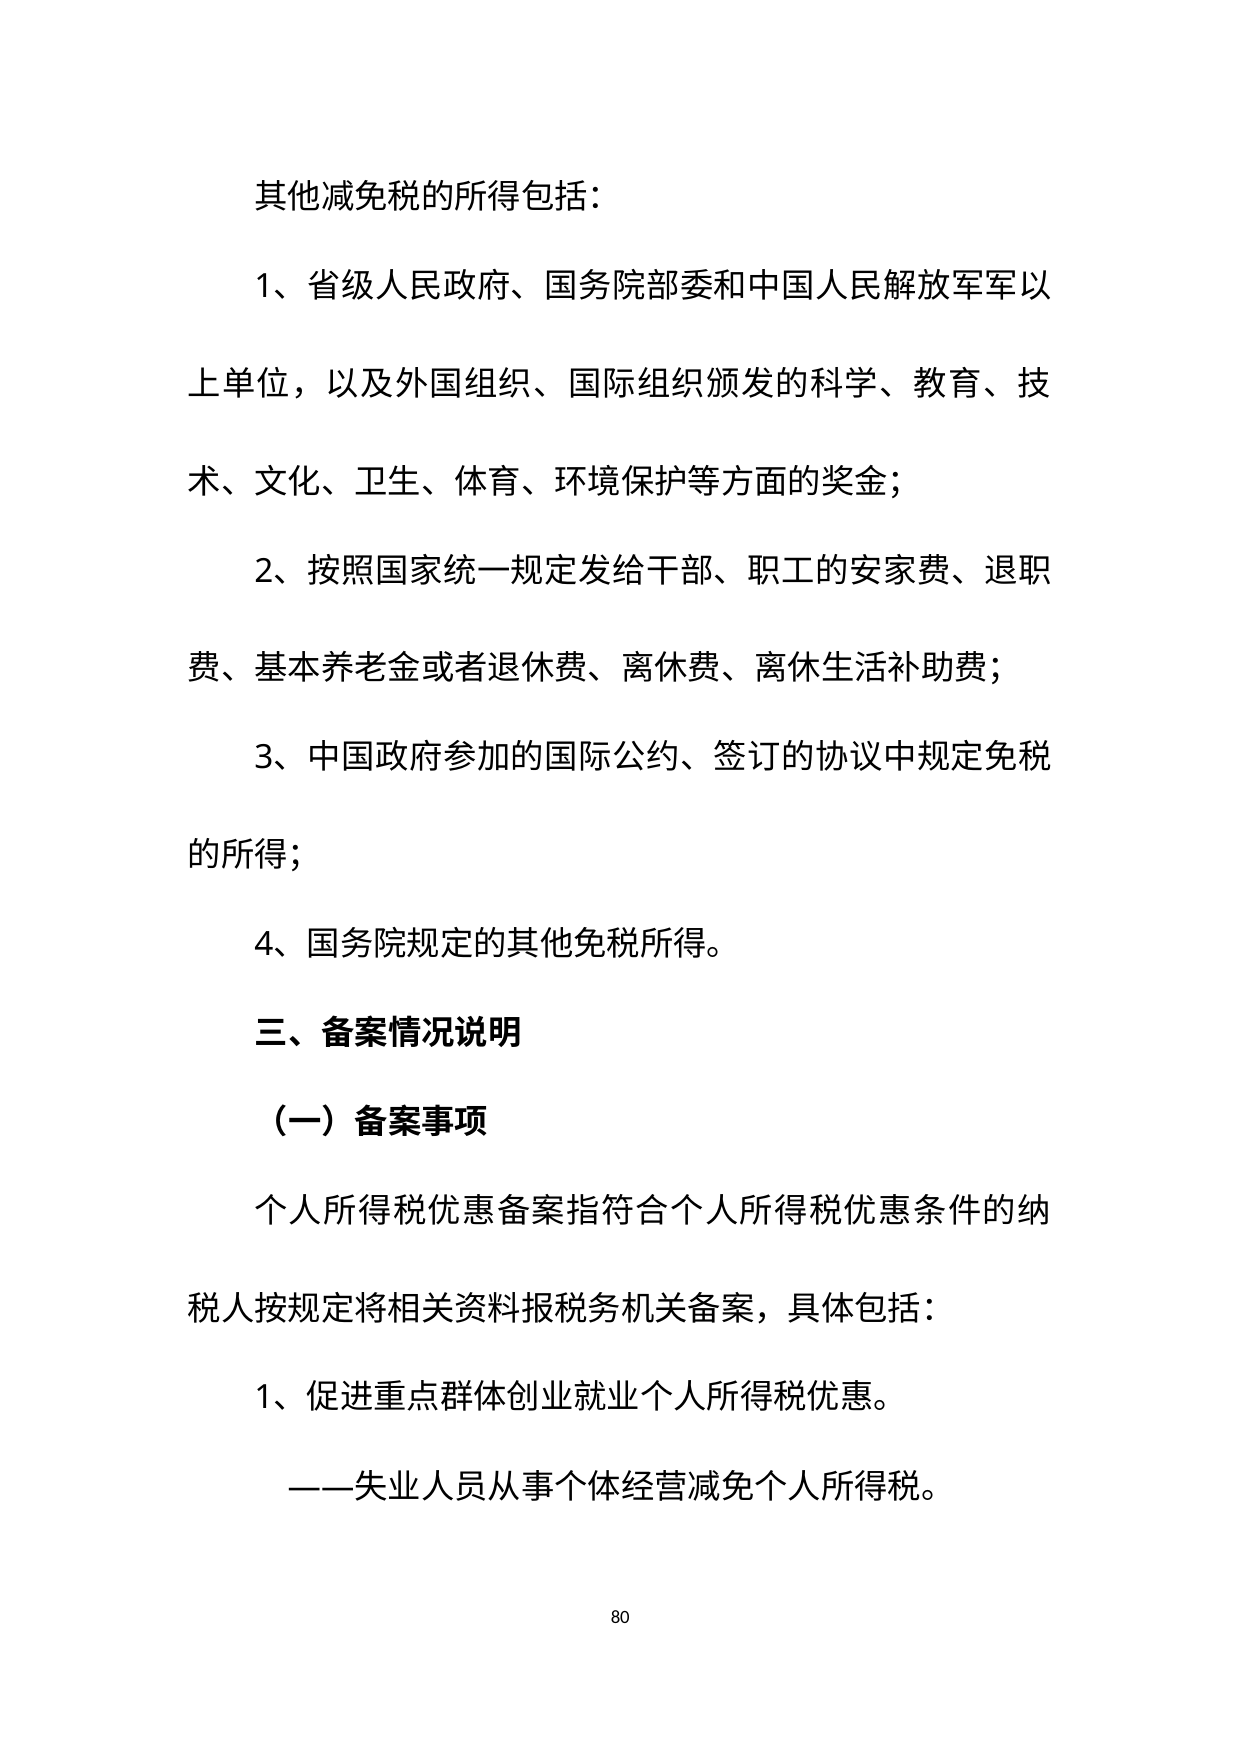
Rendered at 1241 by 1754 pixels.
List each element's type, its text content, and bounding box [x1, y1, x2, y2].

text 3、中国政府参加的国际公约、签订的协议中规定免税的所得； [187, 722, 1053, 884]
text 2、按照国家统一规定发给干部、职工的安家费、退职费、基本养老金或者退休费、离休费、离休生活补助费； [187, 535, 1053, 698]
text 其他减免税的所得包括： [187, 162, 1053, 227]
text 1、省级人民政府、国务院部委和中国人民解放军军以上单位，以及外国组织、国际组织颁发的科学、教育、技术、文化、卫生、体育、环境保护等方面的奖金； [187, 251, 1053, 511]
text 三、备案情况说明 [187, 997, 1053, 1062]
text （一）备案事项 [187, 1086, 1053, 1151]
text ——失业人员从事个体经营减免个人所得税。 [187, 1451, 1053, 1516]
text 1、促进重点群体创业就业个人所得税优惠。 [187, 1362, 1053, 1427]
text 4、国务院规定的其他免税所得。 [187, 908, 1053, 973]
text 个人所得税优惠备案指符合个人所得税优惠条件的纳税人按规定将相关资料报税务机关备案，具体包括： [187, 1176, 1053, 1338]
